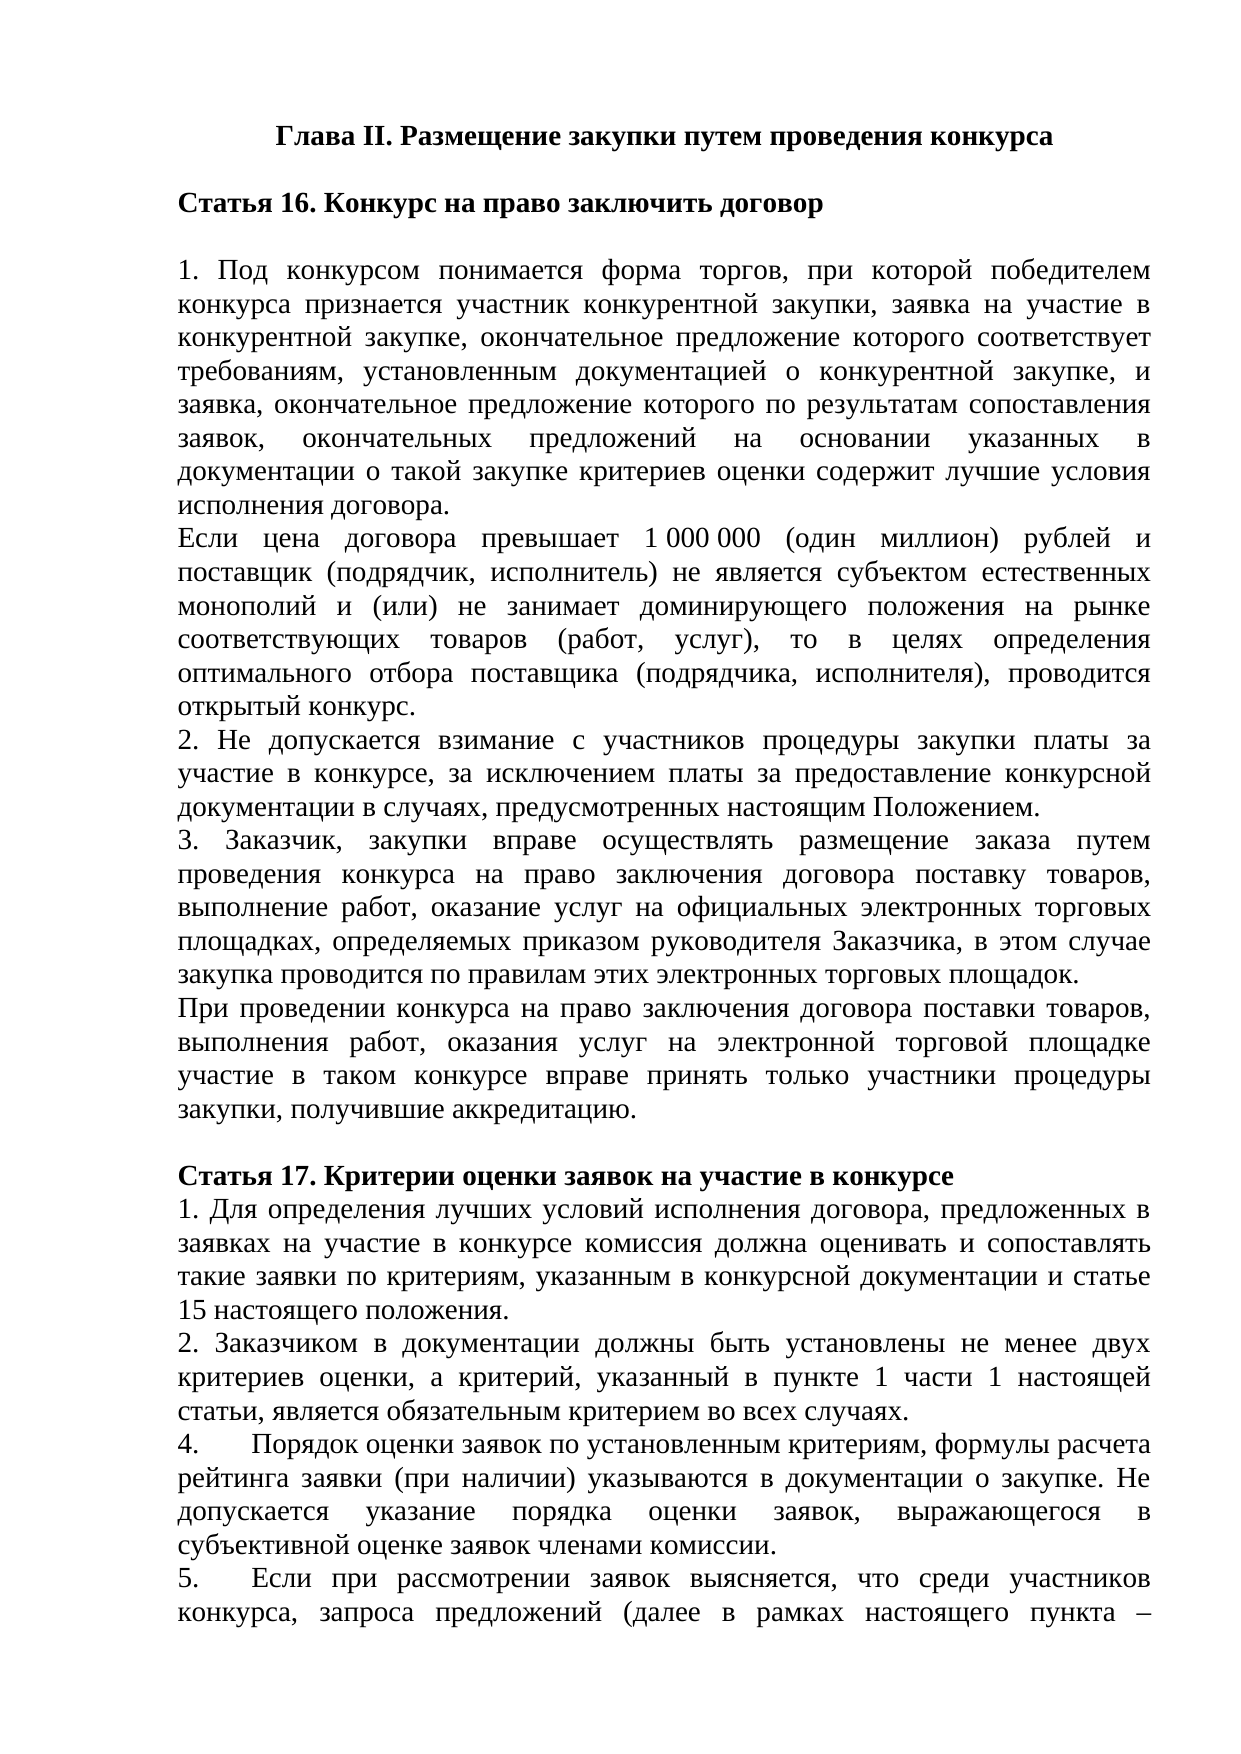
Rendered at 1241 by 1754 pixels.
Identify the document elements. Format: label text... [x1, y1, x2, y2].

text При проведении конкурса на право заключения договора поставки товаров, выполнения работ, оказания услуг на электронной торговой площадке участие в таком конкурсе вправе принять только участники процедуры закупки, получившие аккредитацию. [177, 990, 1152, 1124]
text Глава II. Размещение закупки путем проведения конкурса [177, 118, 1152, 152]
text 1. Для определения лучших условий исполнения договора, предложенных в заявках на участие в конкурсе комиссия должна оценивать и сопоставлять такие заявки по критериям, указанным в конкурсной документации и статье 15 настоящего положения. [177, 1191, 1152, 1326]
text 3. Заказчик, закупки вправе осуществлять размещение заказа путем проведения конкурса на право заключения договора поставку товаров, выполнение работ, оказание услуг на официальных электронных торговых площадках, определяемых приказом руководителя Заказчика, в этом случае закупка проводится по правилам этих электронных торговых площадок. [177, 822, 1152, 990]
text 2. Не допускается взимание с участников процедуры закупки платы за участие в конкурсе, за исключением платы за предоставление конкурсной документации в случаях, предусмотренных настоящим Положением. [177, 722, 1152, 822]
text Статья 17. Критерии оценки заявок на участие в конкурсе [177, 1158, 1152, 1191]
text 2. Заказчиком в документации должны быть установлены не менее двух критериев оценки, а критерий, указанный в пункте 1 части 1 настоящей статьи, является обязательным критерием во всех случаях. [177, 1326, 1152, 1426]
text Статья 16. Конкурс на право заключить договор [177, 185, 1152, 219]
text 4. Порядок оценки заявок по установленным критериям, формулы расчета рейтинга заявки (при наличии) указываются в документации о закупке. Не допускается указание порядка оценки заявок, выражающегося в субъективной оценке заявок членами комиссии. [177, 1426, 1152, 1560]
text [177, 1560, 1152, 1627]
text 1. Под конкурсом понимается форма торгов, при которой победителем конкурса признается участник конкурентной закупки, заявка на участие в конкурентной закупке, окончательное предложение которого соответствует требованиям, установленным документацией о конкурентной закупке, и заявка, окончательное предложение которого по результатам сопоставления заявок, окончательных предложений на основании указанных в документации о такой закупке критериев оценки содержит лучшие условия исполнения договора. [177, 252, 1152, 521]
text Если цена договора превышает 1 000 000 (один миллион) рублей и поставщик (подрядчик, исполнитель) не является субъектом естественных монополий и (или) не занимает доминирующего положения на рынке соответствующих товаров (работ, услуг), то в целях определения оптимального отбора поставщика (подрядчика, исполнителя), проводится открытый конкурс. [177, 521, 1152, 722]
